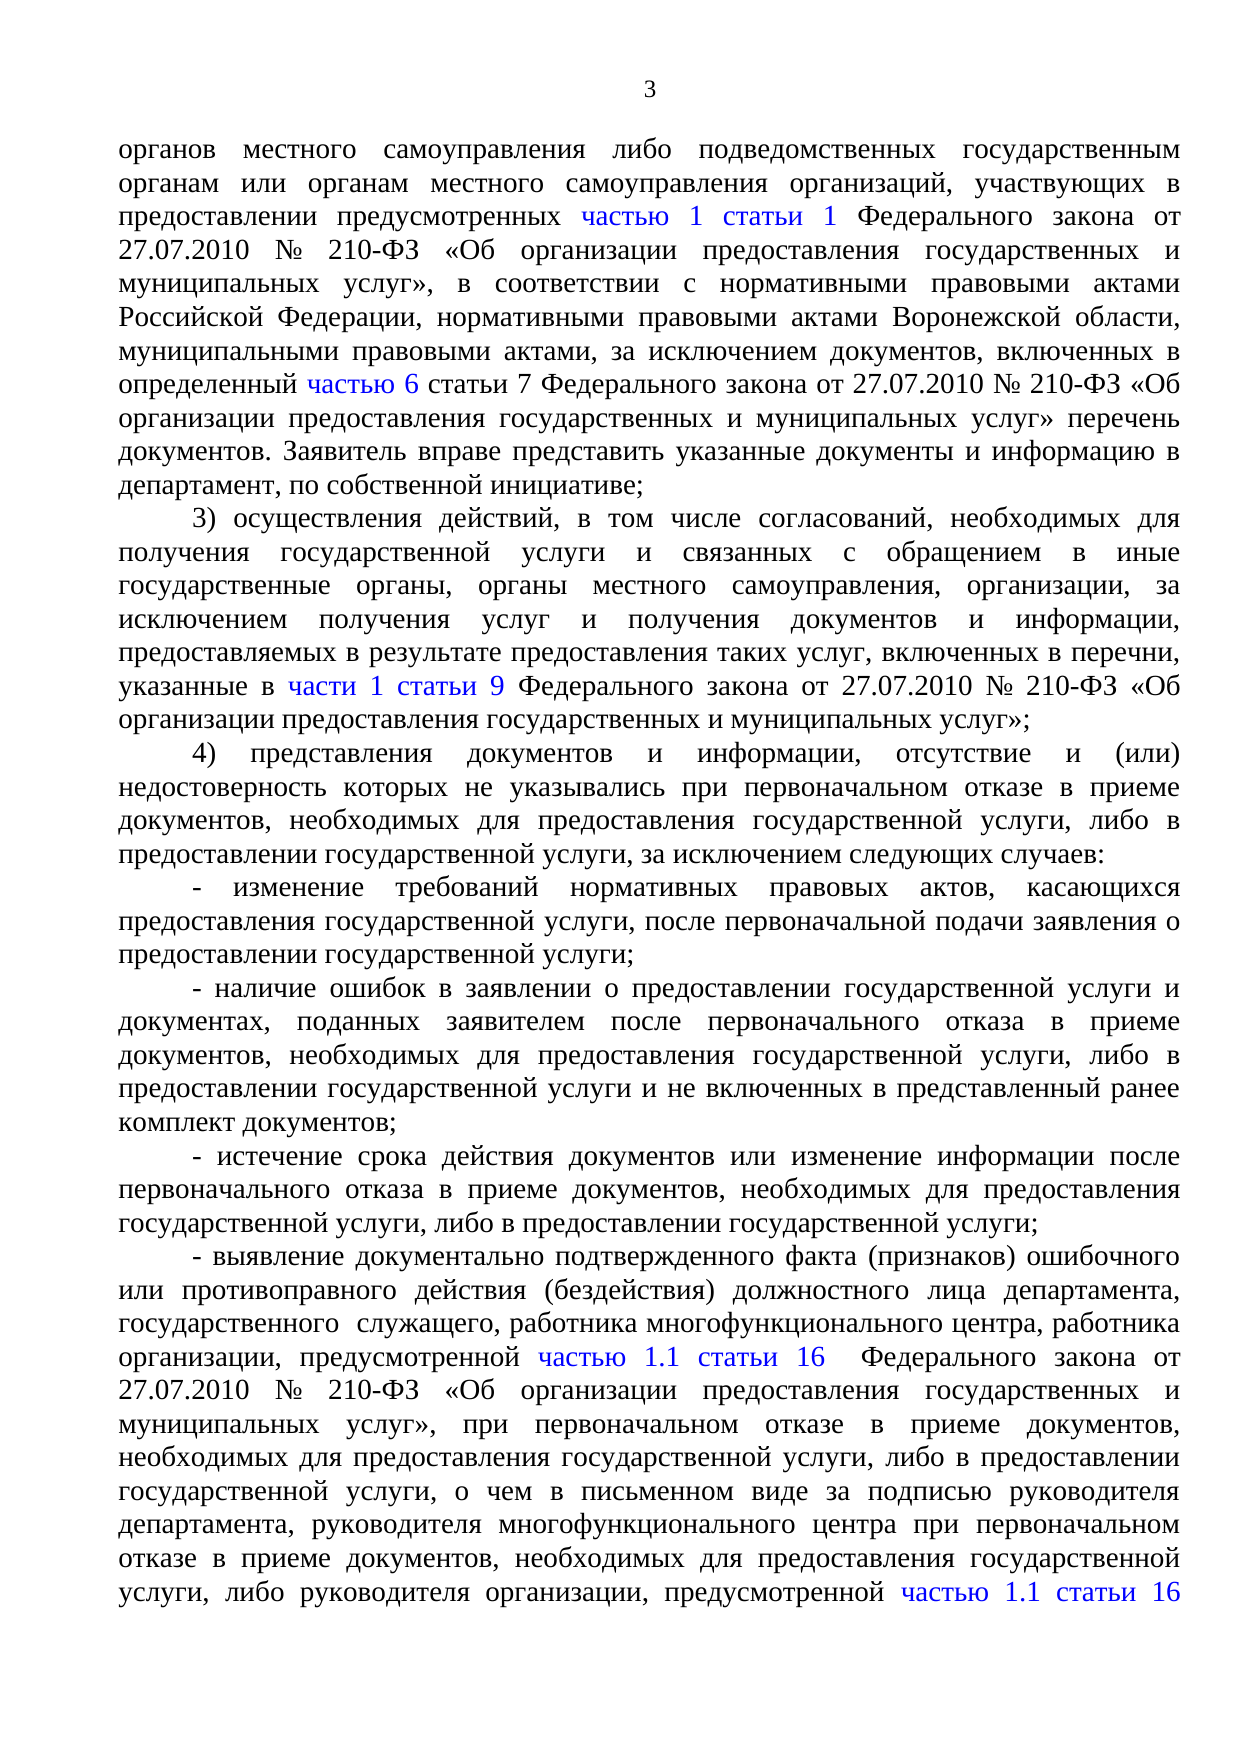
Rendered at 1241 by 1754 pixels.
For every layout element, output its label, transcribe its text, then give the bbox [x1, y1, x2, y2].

text 4) представления документов и информации, отсутствие и (или) недостоверность которых не указывались при первоначальном отказе в приеме документов, необходимых для предоставления государственной услуги, либо в предоставлении государственной услуги, за исключением следующих случаев: [118, 735, 1181, 869]
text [118, 1238, 1181, 1607]
text - наличие ошибок в заявлении о предоставлении государственной услуги и документах, поданных заявителем после первоначального отказа в приеме документов, необходимых для предоставления государственной услуги, либо в предоставлении государственной услуги и не включенных в представленный ранее комплект документов; [118, 970, 1181, 1138]
text - истечение срока действия документов или изменение информации после первоначального отказа в приеме документов, необходимых для предоставления государственной услуги, либо в предоставлении государственной услуги; [118, 1138, 1181, 1238]
text - изменение требований нормативных правовых актов, касающихся предоставления государственной услуги, после первоначальной подачи заявления о предоставлении государственной услуги; [118, 869, 1181, 970]
text 3) осуществления действий, в том числе согласований, необходимых для получения государственной услуги и связанных с обращением в иные государственные органы, органы местного самоуправления, организации, за исключением получения услуг и получения документов и информации, предоставляемых в результате предоставления таких услуг, включенных в перечни, указанные в части 1 статьи 9 Федерального закона от 27.07.2010 № 210-ФЗ «Об организации предоставления государственных и муниципальных услуг»; [118, 500, 1181, 735]
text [118, 131, 1181, 500]
